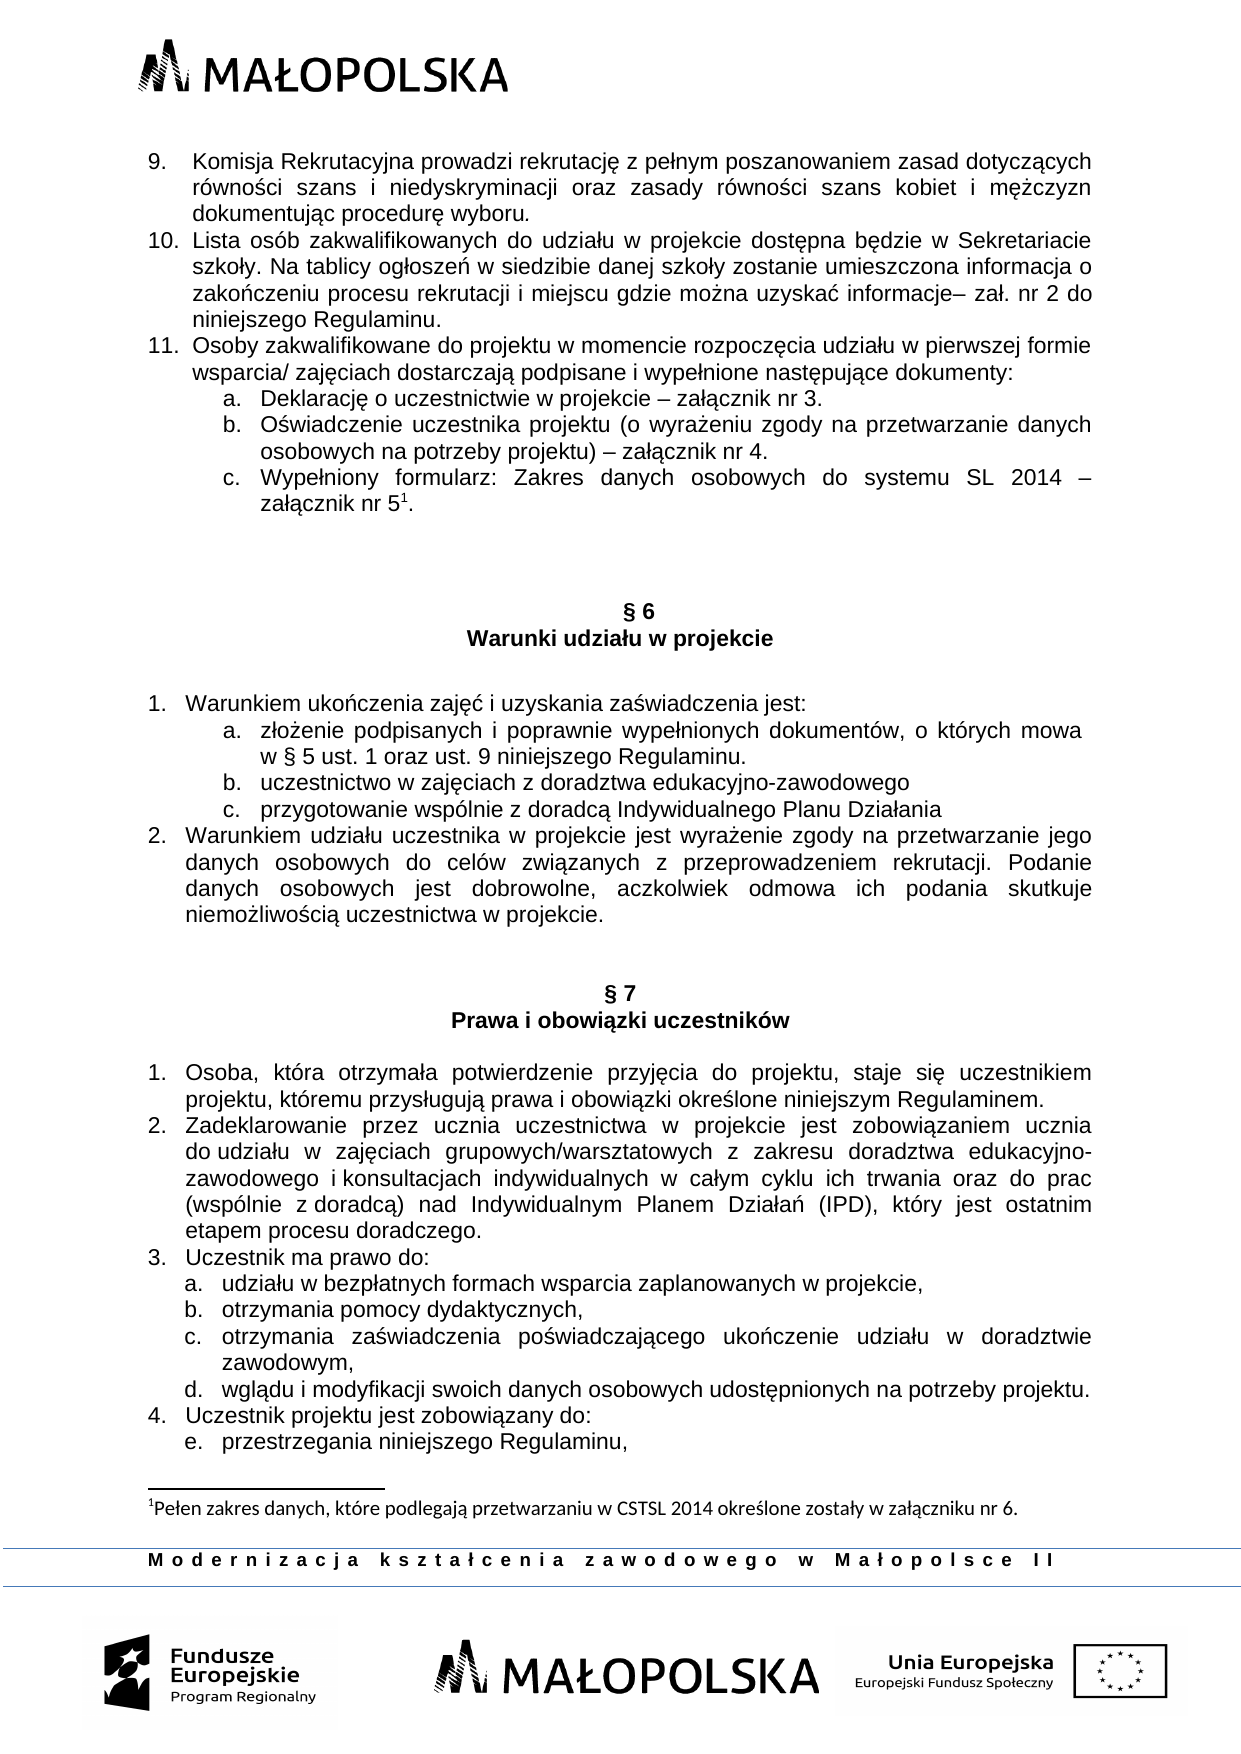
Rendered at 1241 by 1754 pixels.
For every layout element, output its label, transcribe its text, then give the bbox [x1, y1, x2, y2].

list Uczestnik ma prawo do: [148, 1244, 1092, 1270]
list złożenie podpisanych i poprawnie wypełnionych dokumentów, o których mowa w § 5 ust. 1 oraz ust. 9 niniejszego Regulaminu. [223, 717, 1092, 769]
list Lista osób zakwalifikowanych do udziału w projekcie dostępna będzie w Sekretariacie szkoły. Na tablicy ogłoszeń w siedzibie danej szkoły zostanie umieszczona informacja o zakończeniu procesu rekrutacji i miejscu gdzie można uzyskać informacje– zał. nr 2 do niniejszego Regulaminu. [148, 227, 1092, 332]
list przygotowanie wspólnie z doradcą Indywidualnego Planu Działania [223, 796, 1092, 822]
list Osoba, która otrzymała potwierdzenie przyjęcia do projektu, staje się uczestnikiem projektu, któremu przysługują prawa i obowiązki określone niniejszym Regulaminem. [148, 1059, 1092, 1112]
list Oświadczenie uczestnika projektu (o wyrażeniu zgody na przetwarzanie danych osobowych na potrzeby projektu) – załącznik nr 4. [223, 411, 1092, 464]
list Warunkiem ukończenia zajęć i uzyskania zaświadczenia jest: [148, 690, 1092, 717]
list otrzymania zaświadczenia poświadczającego ukończenie udziału w doradztwie zawodowym, [184, 1323, 1092, 1376]
picture [136, 39, 508, 93]
list Zadeklarowanie przez ucznia uczestnictwa w projekcie jest zobowiązaniem ucznia do udziału w zajęciach grupowych/warsztatowych z zakresu doradztwa edukacyjno-zawodowego i konsultacjach indywidualnych w całym cyklu ich trwania oraz do prac (wspólnie z doradcą) nad Indywidualnym Planem Działań (IPD), który jest ostatnim etapem procesu doradczego. [148, 1112, 1092, 1244]
text Warunki udziału w projekcie [148, 624, 1092, 651]
list Osoby zakwalifikowane do projektu w momencie rozpoczęcia udziału w pierwszej formie wsparcia/ zajęciach dostarczają podpisane i wypełnione następujące dokumenty: [148, 332, 1092, 385]
picture [835, 1626, 1188, 1716]
picture [82, 1615, 338, 1730]
list Uczestnik projektu jest zobowiązany do: [148, 1402, 1092, 1428]
list udziału w bezpłatnych formach wsparcia zaplanowanych w projekcie, [184, 1270, 1092, 1296]
list uczestnictwo w zajęciach z doradztwa edukacyjno-zawodowego [223, 769, 1092, 796]
list przestrzegania niniejszego Regulaminu, [184, 1428, 1092, 1454]
picture [431, 1638, 819, 1695]
list Deklarację o uczestnictwie w projekcie – załącznik nr 3. [223, 385, 1092, 411]
list wglądu i modyfikacji swoich danych osobowych udostępnionych na potrzeby projektu. [184, 1376, 1092, 1402]
text § 7 [148, 980, 1092, 1007]
list Warunkiem udziału uczestnika w projekcie jest wyrażenie zgody na przetwarzanie jego danych osobowych do celów związanych z przeprowadzeniem rekrutacji. Podanie danych osobowych jest dobrowolne, aczkolwiek odmowa ich podania skutkuje niemożliwością uczestnictwa w projekcie. [148, 822, 1092, 927]
text Prawa i obowiązki uczestników [148, 1007, 1092, 1033]
list Komisja Rekrutacyjna prowadzi rekrutację z pełnym poszanowaniem zasad dotyczących równości szans i niedyskryminacji oraz zasady równości szans kobiet i mężczyzn dokumentując procedurę wyboru. [148, 148, 1092, 227]
list Wypełniony formularz: Zakres danych osobowych do systemu SL 2014 –załącznik nr 5. [223, 464, 1092, 517]
list otrzymania pomocy dydaktycznych, [184, 1296, 1092, 1323]
text § 6 [185, 598, 1092, 624]
